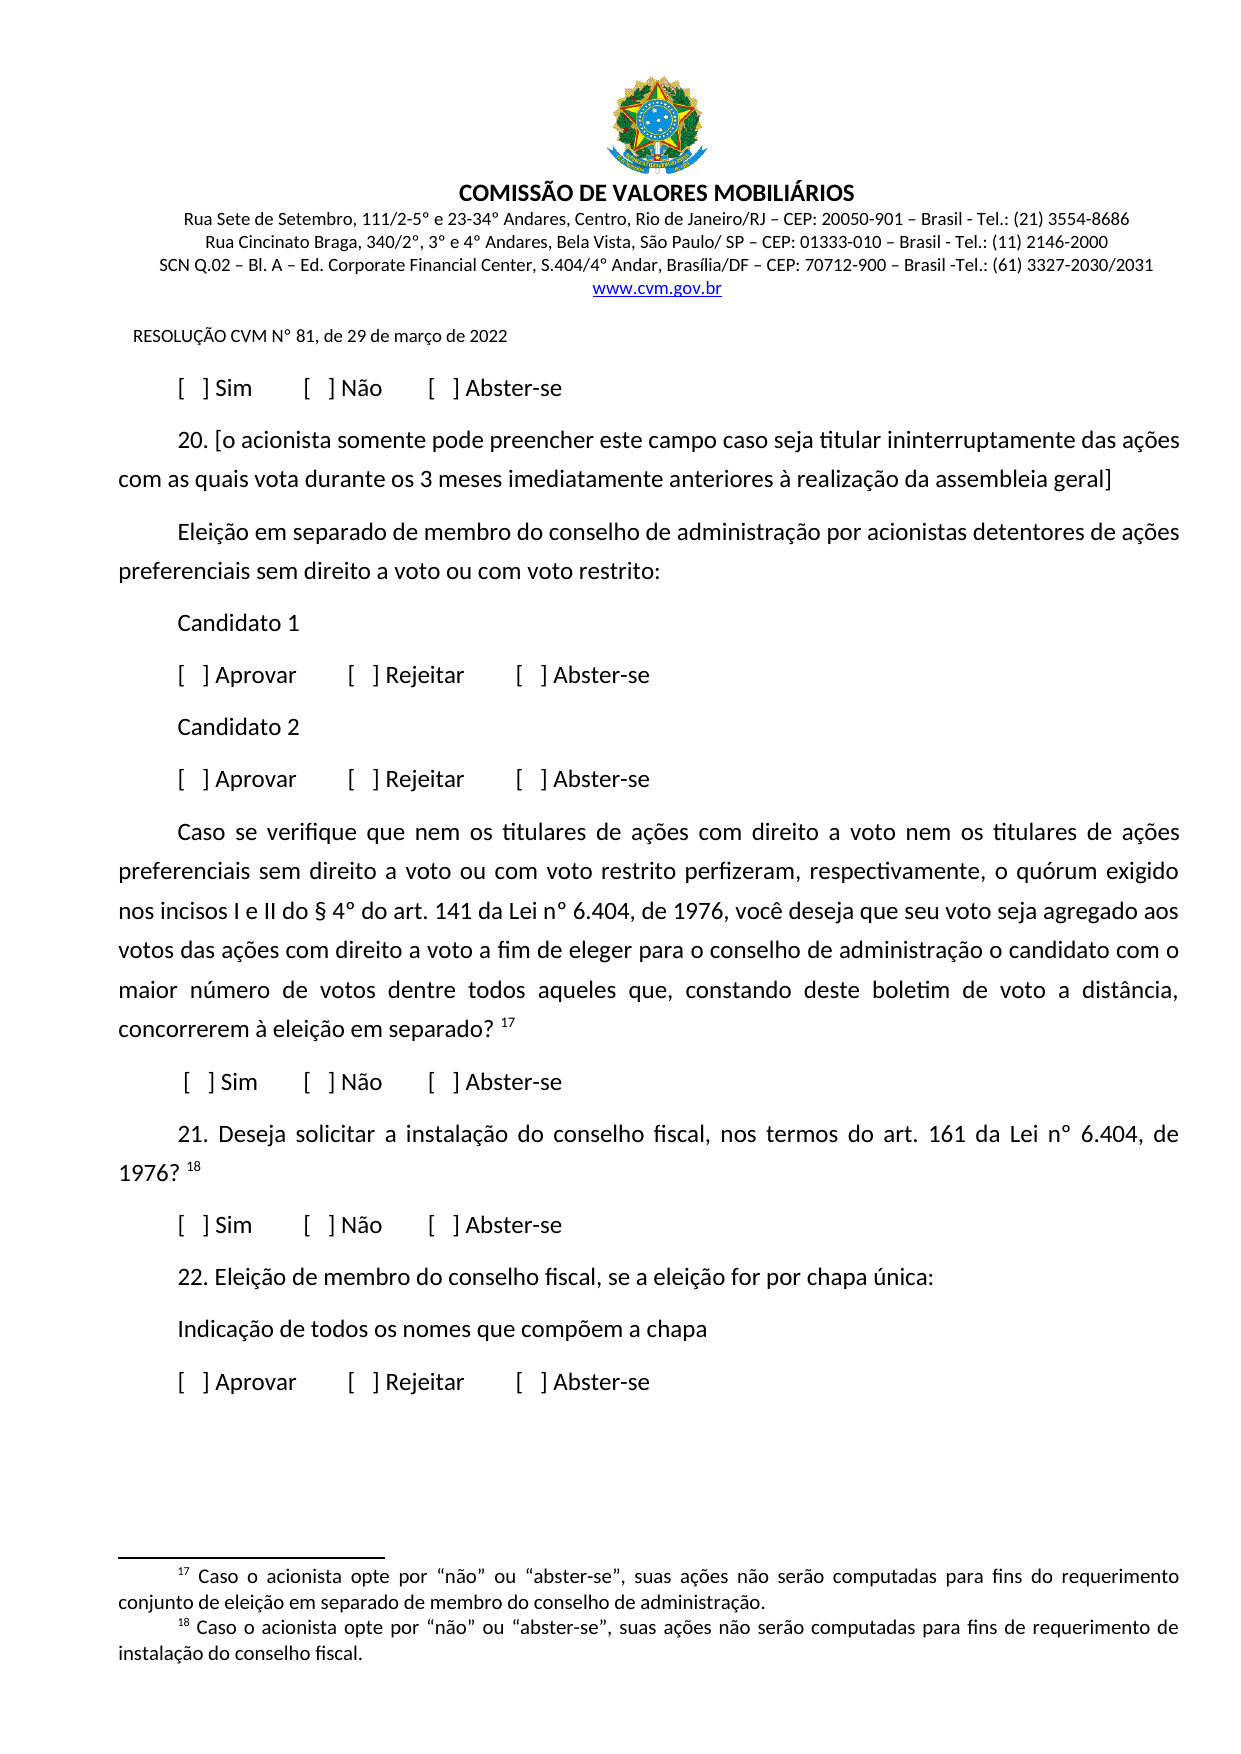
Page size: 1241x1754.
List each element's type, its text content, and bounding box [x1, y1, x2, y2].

text 22. Eleição de membro do conselho fiscal, se a eleição for por chapa única: [118, 1262, 1181, 1292]
text [ ] Sim [ ] Não [ ] Abster-se [118, 1066, 1181, 1096]
text Caso se verifique que nem os titulares de ações com direito a voto nem os titulares de ações preferenciais sem direito a voto ou com voto restrito perfizeram, respectivamente, o quórum exigido nos incisos I e II do § 4º do art. 141 da Lei nº 6.404, de 1976, você deseja que seu voto seja agregado aos votos das ações com direito a voto a fim de eleger para o conselho de administração o candidato com o maior número de votos dentre todos aqueles que, constando deste boletim de voto a distância, concorrerem à eleição em separado? [118, 816, 1181, 1044]
picture [603, 73, 711, 177]
text [ ] Aprovar [ ] Rejeitar [ ] Abster-se [118, 659, 1181, 690]
text Candidato 1 [118, 607, 1181, 638]
text [ ] Sim [ ] Não [ ] Abster-se [118, 372, 1181, 402]
text [ ] Aprovar [ ] Rejeitar [ ] Abster-se [118, 764, 1181, 794]
text [ ] Aprovar [ ] Rejeitar [ ] Abster-se [118, 1366, 1181, 1396]
text Eleição em separado de membro do conselho de administração por acionistas detentores de ações preferenciais sem direito a voto ou com voto restrito: [118, 516, 1181, 586]
text Indicação de todos os nomes que compõem a chapa [118, 1314, 1181, 1344]
text 21. Deseja solicitar a instalação do conselho fiscal, nos termos do art. 161 da Lei nº 6.404, de 1976? [118, 1118, 1181, 1188]
text [ ] Sim [ ] Não [ ] Abster-se [118, 1209, 1181, 1240]
text Candidato 2 [118, 712, 1181, 742]
text 20. [o acionista somente pode preencher este campo caso seja titular ininterruptamente das ações com as quais vota durante os 3 meses imediatamente anteriores à realização da assembleia geral] [118, 424, 1181, 494]
